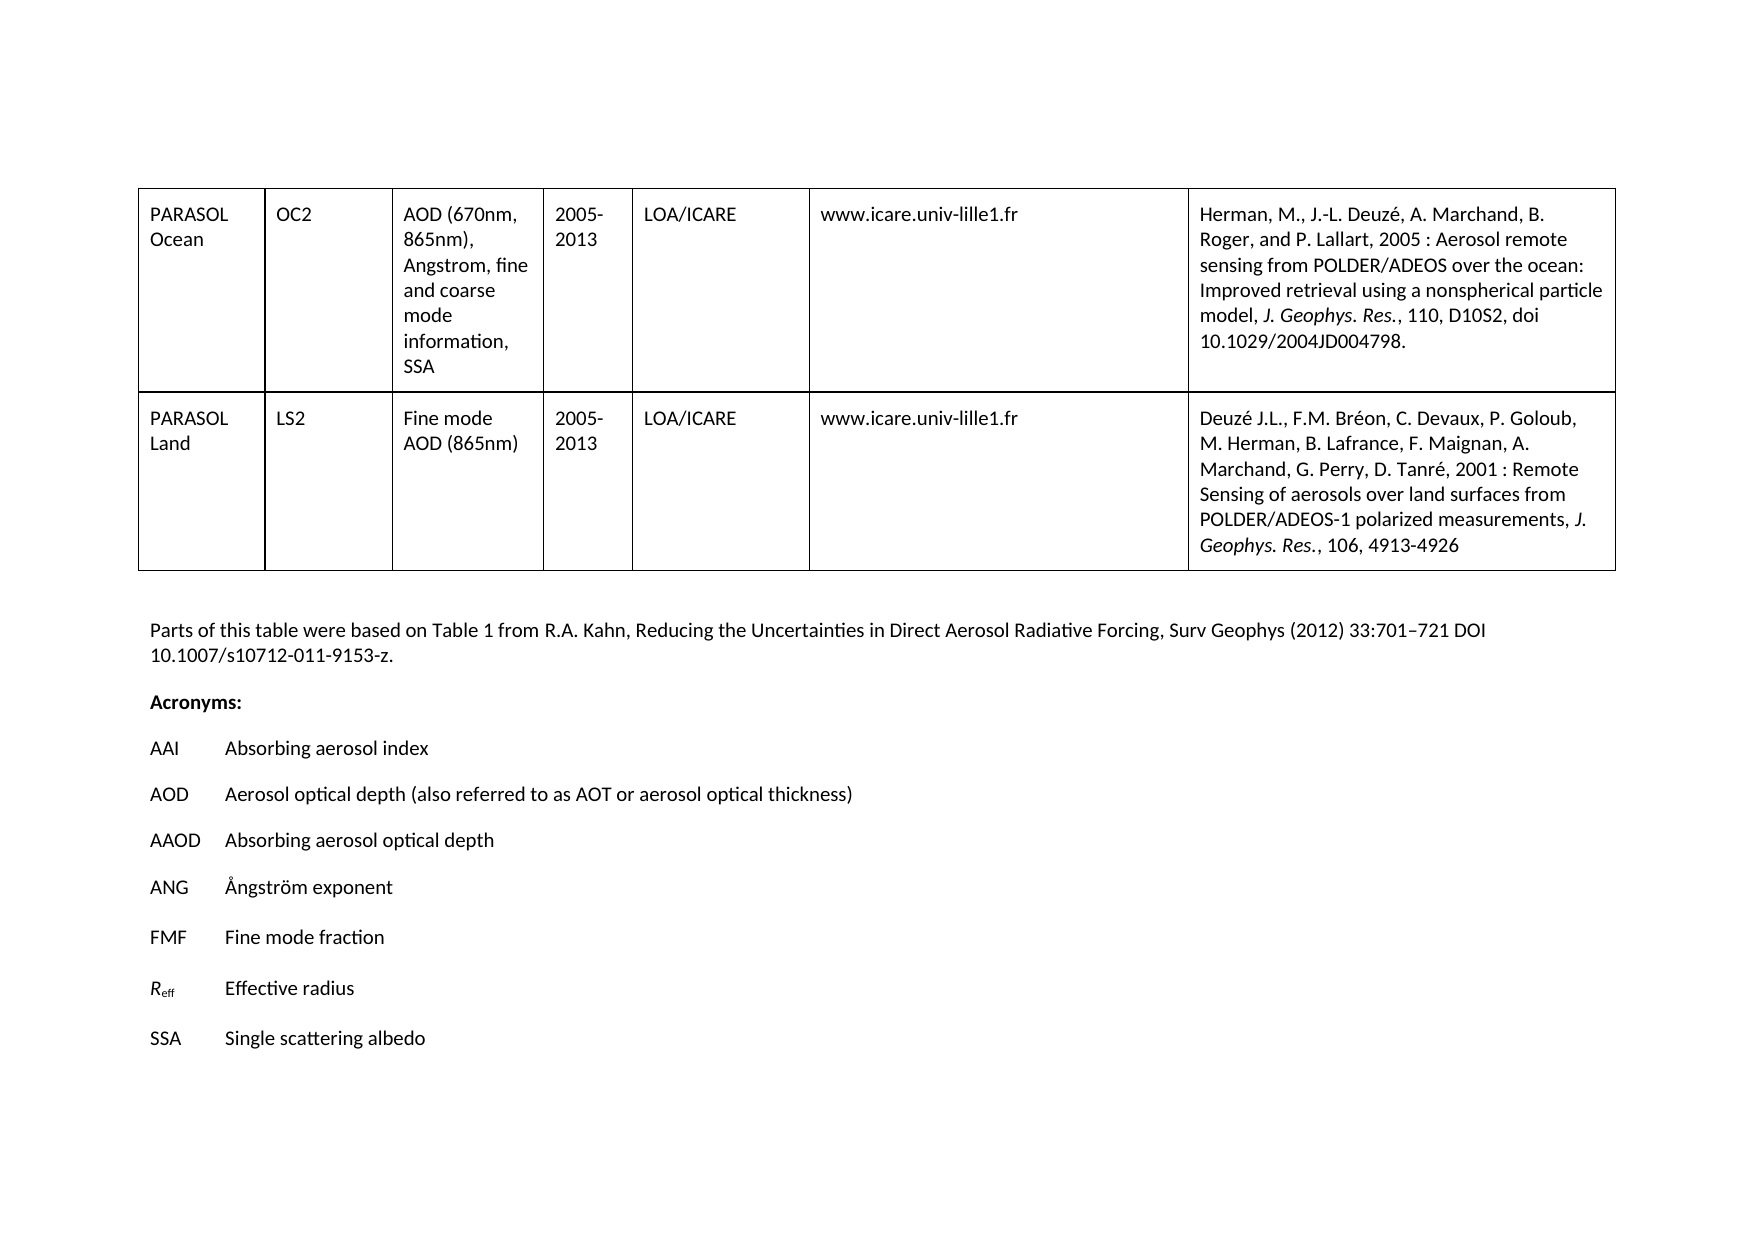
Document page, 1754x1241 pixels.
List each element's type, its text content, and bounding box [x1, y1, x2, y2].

text AAOD Absorbing aerosol optical depth [150, 828, 1604, 853]
table_cell AOD (670nm, 865nm), Angstrom, fine and coarse mode information, SSA [393, 189, 543, 391]
table_cell www.icare.univ-lille1.fr [810, 393, 1188, 570]
table_cell 2005-2013 [544, 393, 632, 570]
text AOD Aerosol optical depth (also referred to as AOT or aerosol optical thickness) [150, 781, 1604, 807]
text Reff Effective radius [150, 975, 1604, 1000]
table_cell LOA/ICARE [633, 189, 809, 391]
table_cell Fine mode AOD (865nm) [393, 393, 543, 570]
text FMF Fine mode fraction [150, 924, 1604, 950]
table_cell www.icare.univ-lille1.fr [810, 189, 1188, 391]
table_cell PARASOL Land [139, 393, 264, 570]
table_cell Deuzé J.L., F.M. Bréon, C. Devaux, P. Goloub, M. Herman, B. Lafrance, F. Maignan, A. Marchand, G. Perry, D. Tanré, 2001 : Remote Sensing of aerosols over land surfaces from POLDER/ADEOS-1 polarized measurements, J. Geophys. Res., 106, 4913-4926 [1189, 393, 1615, 570]
table_cell 2005-2013 [544, 189, 632, 391]
text Parts of this table were based on Table 1 from R.A. Kahn, Reducing the Uncertainties in Direct Aerosol Radiative Forcing, Surv Geophys (2012) 33:701–721 DOI 10.1007/s10712-011-9153-z. [150, 617, 1604, 668]
table_cell LOA/ICARE [633, 393, 809, 570]
text SSA Single scattering albedo [150, 1025, 1604, 1051]
table_cell LS2 [266, 393, 392, 570]
text Acronyms: [150, 689, 1604, 714]
table_cell PARASOL Ocean [139, 189, 264, 391]
text AAI Absorbing aerosol index [150, 735, 1604, 761]
text ANG Ångström exponent [150, 874, 1604, 899]
table_cell Herman, M., J.-L. Deuzé, A. Marchand, B. Roger, and P. Lallart, 2005 : Aerosol remote sensing from POLDER/ADEOS over the ocean: Improved retrieval using a nonspherical particle model, J. Geophys. Res., 110, D10S2, doi 10.1029/2004JD004798. [1189, 189, 1615, 391]
table_cell OC2 [266, 189, 392, 391]
